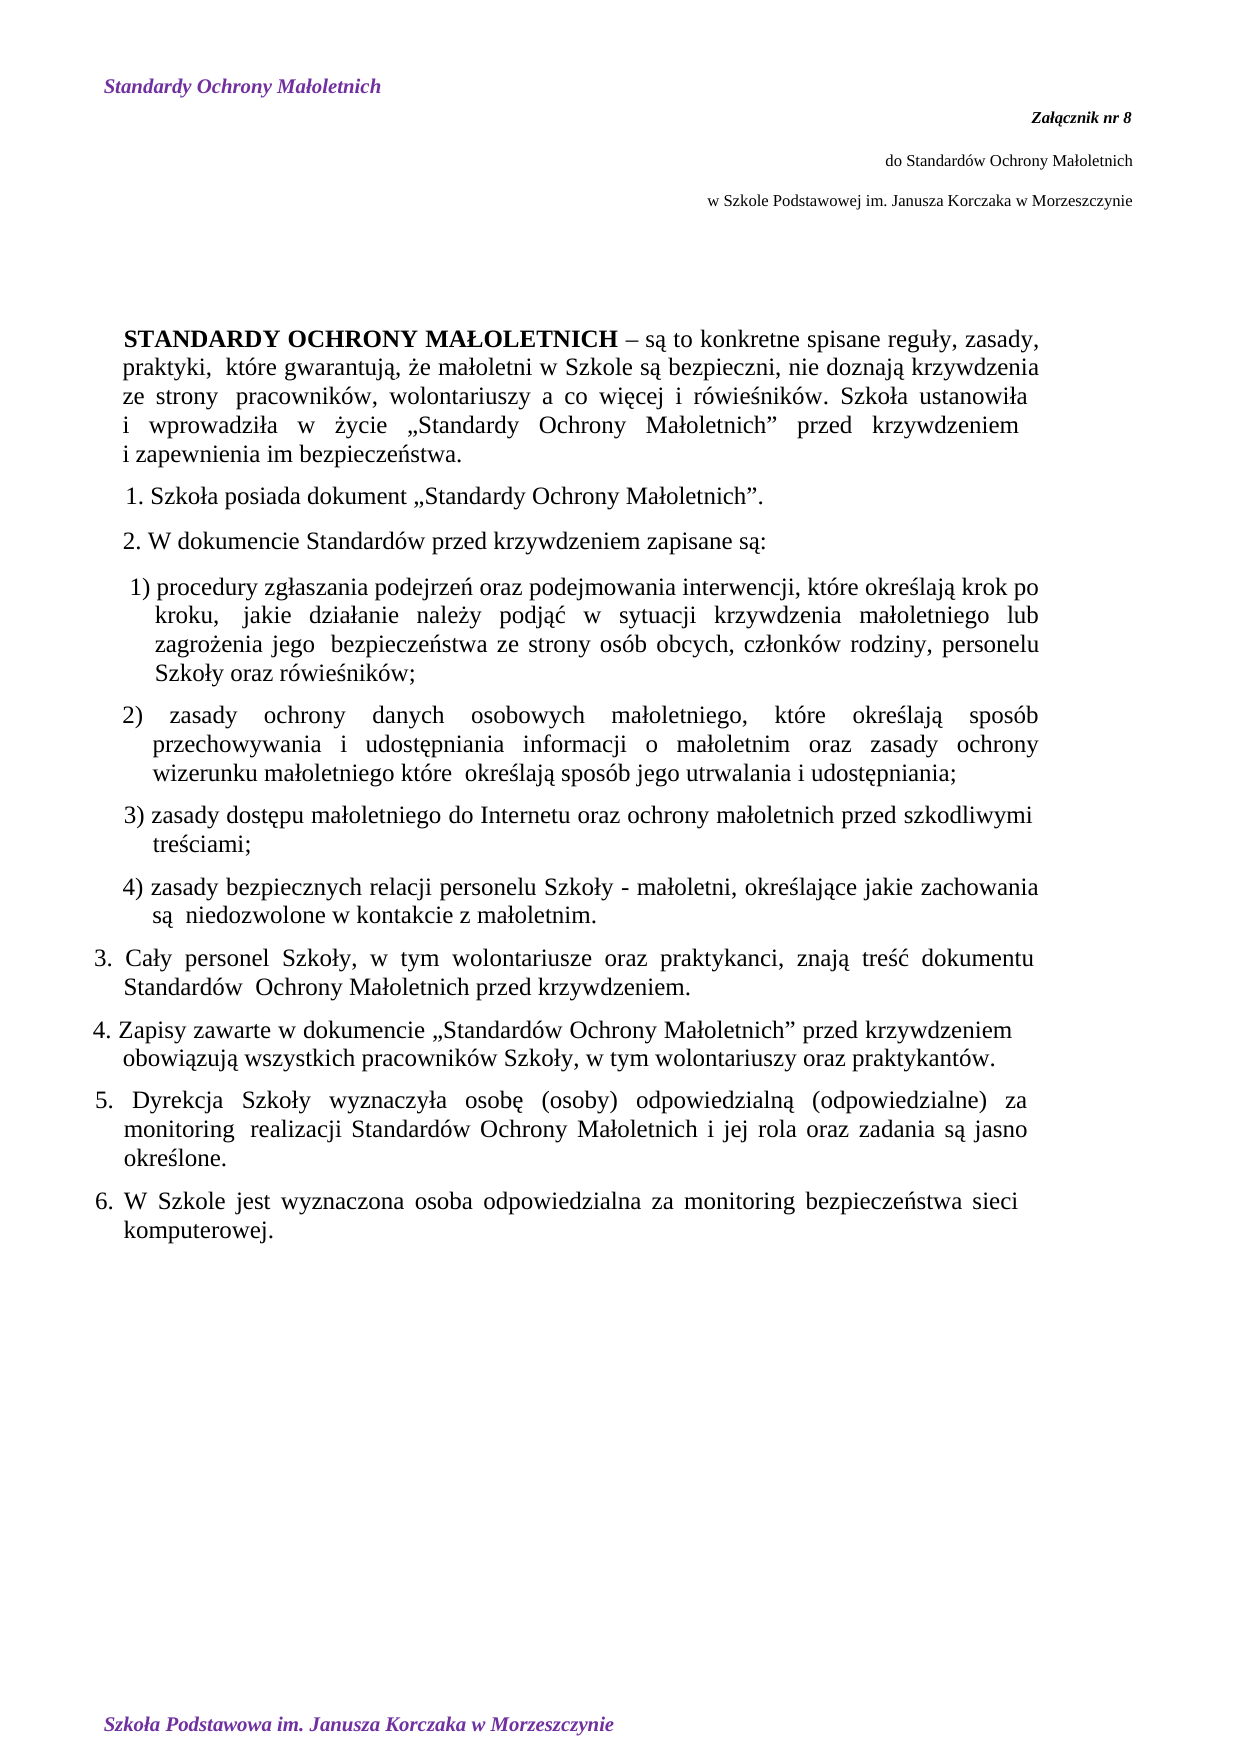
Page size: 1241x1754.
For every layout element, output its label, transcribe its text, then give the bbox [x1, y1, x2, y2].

text 4. Zapisy zawarte w dokumencie „Standardów Ochrony Małoletnich” przed krzywdzeniem obowiązują wszystkich pracowników Szkoły, w tym wolontariuszy oraz praktykantów. [93, 1015, 1019, 1072]
text 4) zasady bezpiecznych relacji personelu Szkoły - małoletni, określające jakie zachowania są niedozwolone w kontakcie z małoletnim. [122, 872, 1039, 929]
text 2) zasady ochrony danych osobowych małoletniego, które określają sposób przechowywania i udostępniania informacji o małoletnim oraz zasady ochrony wizerunku małoletniego które określają sposób jego utrwalania i udostępniania; [122, 701, 1040, 787]
text 5. Dyrekcja Szkoły wyznaczyła osobę (osoby) odpowiedzialną (odpowiedzialne) za monitoring realizacji Standardów Ochrony Małoletnich i jej rola oraz zadania są jasno określone. [95, 1086, 1028, 1172]
text 2. W dokumencie Standardów przed krzywdzeniem zapisane są: [123, 526, 1137, 555]
text Załącznik nr 8 [103, 108, 1137, 127]
text 1. Szkoła posiada dokument „Standardy Ochrony Małoletnich”. [125, 481, 1137, 510]
text w Szkole Podstawowej im. Janusza Korczaka w Morzeszczynie [103, 191, 1137, 210]
text 6. W Szkole jest wyznaczona osoba odpowiedzialna za monitoring bezpieczeństwa sieci komputerowej. [95, 1186, 1026, 1243]
text do Standardów Ochrony Małoletnich [103, 151, 1137, 170]
text STANDARDY OCHRONY MAŁOLETNICH – są to konkretne spisane reguły, zasady, praktyki, które gwarantują, że małoletni w Szkole są bezpieczni, nie doznają krzywdzenia ze strony pracowników, wolontariuszy a co więcej i rówieśników. Szkoła ustanowiła i wprowadziła w życie „Standardy Ochrony Małoletnich” przed krzywdzeniem i zapewnienia im bezpieczeństwa. [122, 324, 1039, 467]
text 3. Cały personel Szkoły, w tym wolontariusze oraz praktykanci, znają treść dokumentu Standardów Ochrony Małoletnich przed krzywdzeniem. [94, 943, 1035, 1001]
text 3) zasady dostępu małoletniego do Internetu oraz ochrony małoletnich przed szkodliwymi treściami; [123, 800, 1039, 858]
text 1) procedury zgłaszania podejrzeń oraz podejmowania interwencji, które określają krok po kroku, jakie działanie należy podjąć w sytuacji krzywdzenia małoletniego lub zagrożenia jego bezpieczeństwa ze strony osób obcych, członków rodziny, personelu Szkoły oraz rówieśników; [129, 572, 1040, 687]
